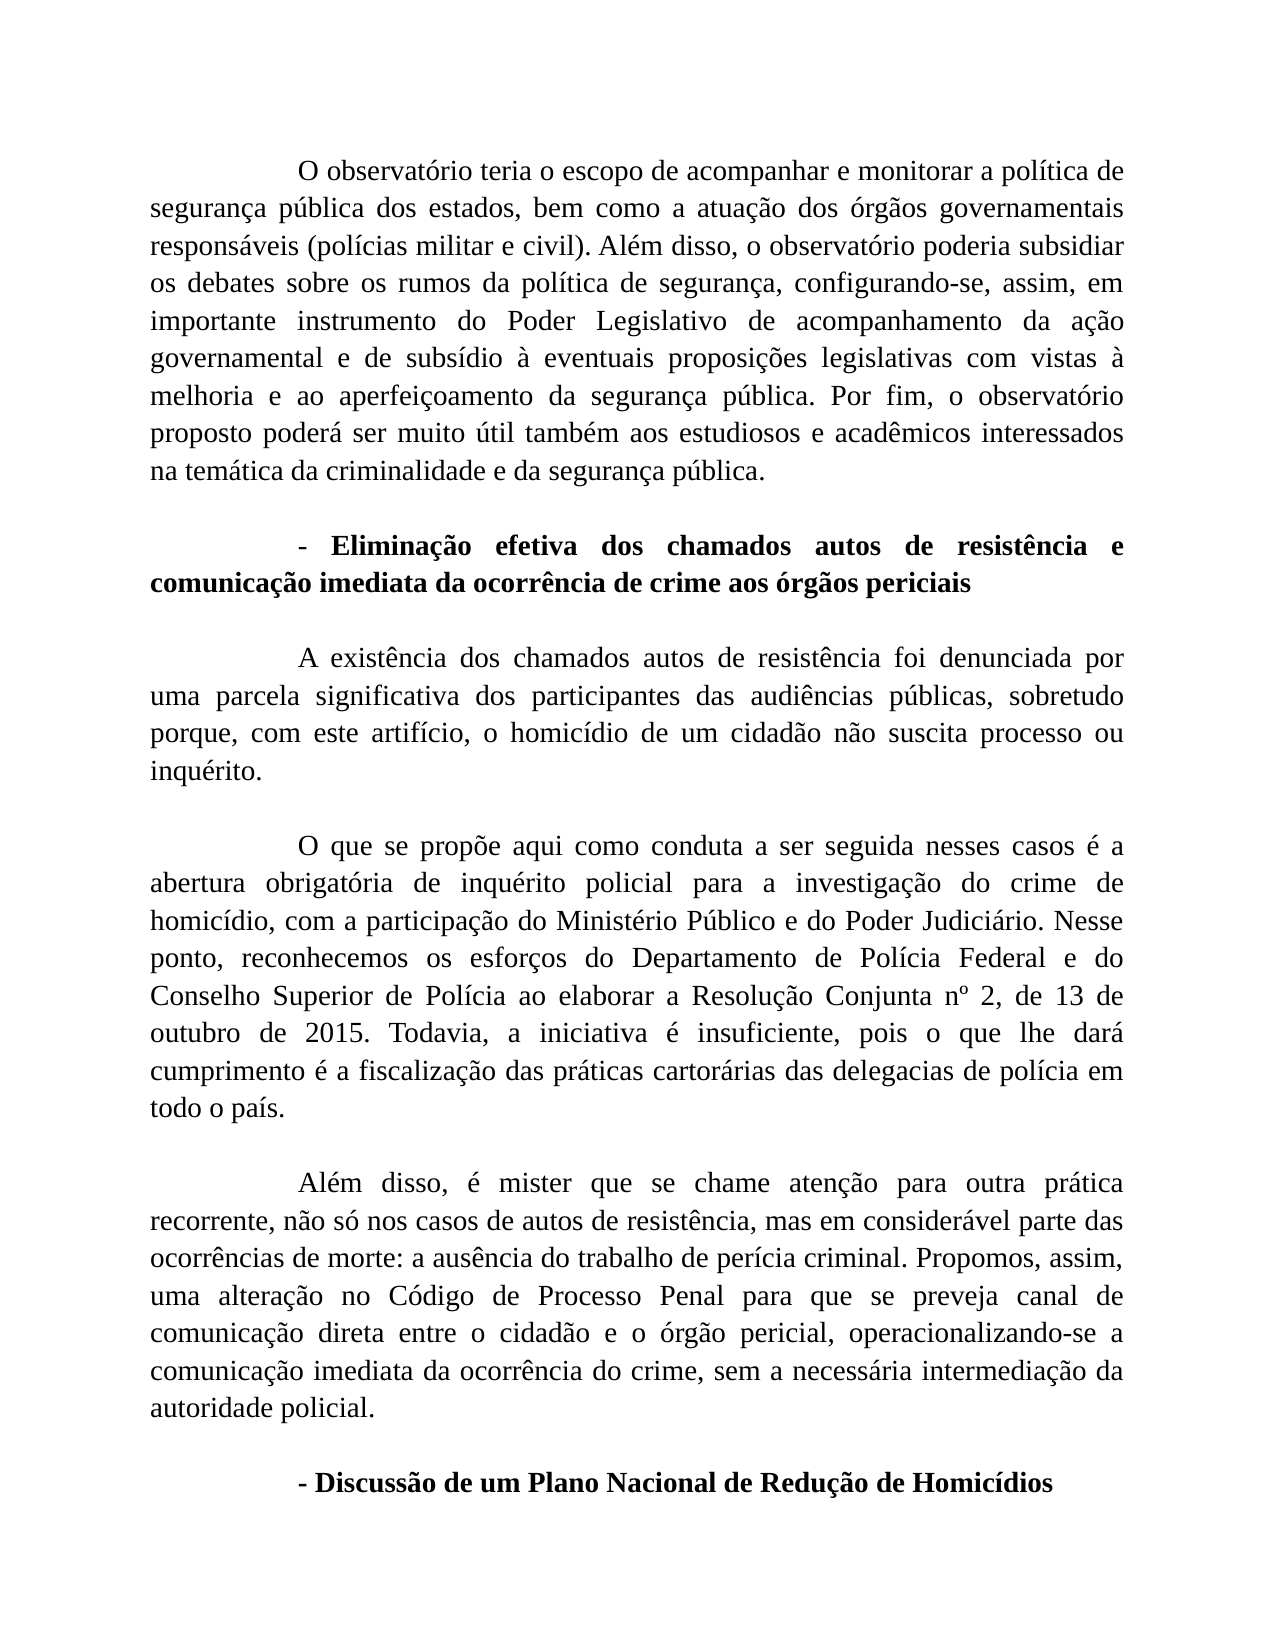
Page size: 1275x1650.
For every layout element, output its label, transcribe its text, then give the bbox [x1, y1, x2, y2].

text - Discussão de um Plano Nacional de Redução de Homicídios [150, 1462, 1125, 1500]
text O que se propõe aqui como conduta a ser seguida nesses casos é a abertura obrigatória de inquérito policial para a investigação do crime de homicídio, com a participação do Ministério Público e do Poder Judiciário. Nesse ponto, reconhecemos os esforços do Departamento de Polícia Federal e do Conselho Superior de Polícia ao elaborar a Resolução Conjunta nº 2, de 13 de outubro de 2015. Todavia, a iniciativa é insuficiente, pois o que lhe dará cumprimento é a fiscalização das práticas cartorárias das delegacias de polícia em todo o país. [150, 825, 1125, 1125]
text O observatório teria o escopo de acompanhar e monitorar a política de segurança pública dos estados, bem como a atuação dos órgãos governamentais responsáveis (polícias militar e civil). Além disso, o observatório poderia subsidiar os debates sobre os rumos da política de segurança, configurando-se, assim, em importante instrumento do Poder Legislativo de acompanhamento da ação governamental e de subsídio à eventuais proposições legislativas com vistas à melhoria e ao aperfeiçoamento da segurança pública. Por fim, o observatório proposto poderá ser muito útil também aos estudiosos e acadêmicos interessados na temática da criminalidade e da segurança pública. [150, 150, 1125, 487]
text Além disso, é mister que se chame atenção para outra prática recorrente, não só nos casos de autos de resistência, mas em considerável parte das ocorrências de morte: a ausência do trabalho de perícia criminal. Propomos, assim, uma alteração no Código de Processo Penal para que se preveja canal de comunicação direta entre o cidadão e o órgão pericial, operacionalizando-se a comunicação imediata da ocorrência do crime, sem a necessária intermediação da autoridade policial. [150, 1162, 1125, 1425]
text - Eliminação efetiva dos chamados autos de resistência e comunicação imediata da ocorrência de crime aos órgãos periciais [150, 525, 1125, 600]
text A existência dos chamados autos de resistência foi denunciada por uma parcela significativa dos participantes das audiências públicas, sobretudo porque, com este artifício, o homicídio de um cidadão não suscita processo ou inquérito. [150, 637, 1125, 787]
